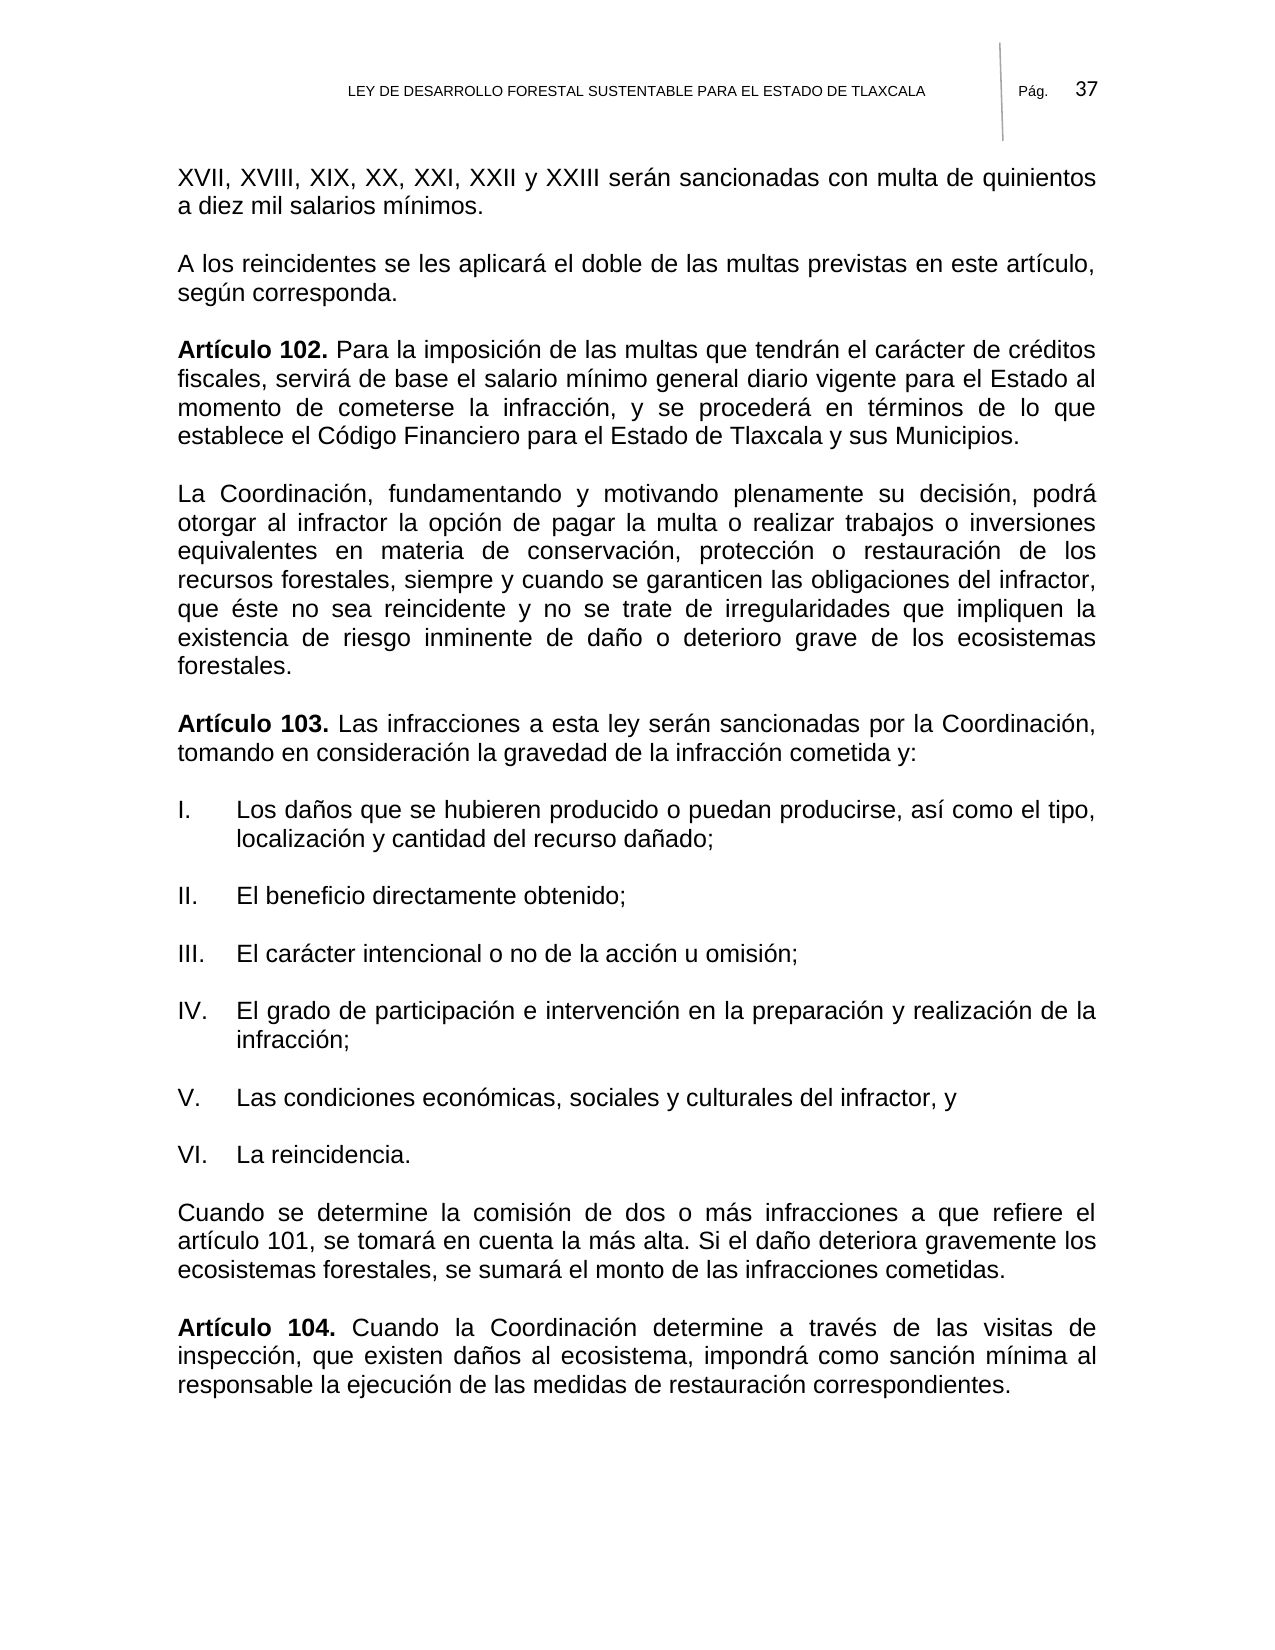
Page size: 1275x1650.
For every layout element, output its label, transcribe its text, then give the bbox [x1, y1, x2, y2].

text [177, 162, 1098, 220]
text Artículo 103. Las infracciones a esta ley serán sancionadas por la Coordinación, tomando en consideración la gravedad de la infracción cometida y: [177, 709, 1098, 766]
text A los reincidentes se les aplicará el doble de las multas previstas en este artículo, según corresponda. [177, 249, 1098, 306]
text IV. El grado de participación e intervención en la preparación y realización de la infracción; [177, 996, 1098, 1054]
text La Coordinación, fundamentando y motivando plenamente su decisión, podrá otorgar al infractor la opción de pagar la multa o realizar trabajos o inversiones equivalentes en materia de conservación, protección o restauración de los recursos forestales, siempre y cuando se garanticen las obligaciones del infractor, que éste no sea reincidente y no se trate de irregularidades que impliquen la existencia de riesgo inminente de daño o deterioro grave de los ecosistemas forestales. [177, 479, 1098, 680]
text II. El beneficio directamente obtenido; [177, 881, 1098, 910]
text Artículo 102. Para la imposición de las multas que tendrán el carácter de créditos fiscales, servirá de base el salario mínimo general diario vigente para el Estado al momento de cometerse la infracción, y se procederá en términos de lo que establece el Código Financiero para el Estado de Tlaxcala y sus Municipios. [177, 335, 1098, 450]
text I. Los daños que se hubieren producido o puedan producirse, así como el tipo, localización y cantidad del recurso dañado; [177, 795, 1098, 852]
text V. Las condiciones económicas, sociales y culturales del infractor, y [177, 1082, 1098, 1111]
text Artículo 104. Cuando la Coordinación determine a través de las visitas de inspección, que existen daños al ecosistema, impondrá como sanción mínima al responsable la ejecución de las medidas de restauración correspondientes. [177, 1312, 1098, 1399]
text VI. La reincidencia. [177, 1140, 1098, 1169]
text Cuando se determine la comisión de dos o más infracciones a que refiere el artículo 101, se tomará en cuenta la más alta. Si el daño deteriora gravemente los ecosistemas forestales, se sumará el monto de las infracciones cometidas. [177, 1197, 1098, 1284]
text III. El carácter intencional o no de la acción u omisión; [177, 939, 1098, 967]
